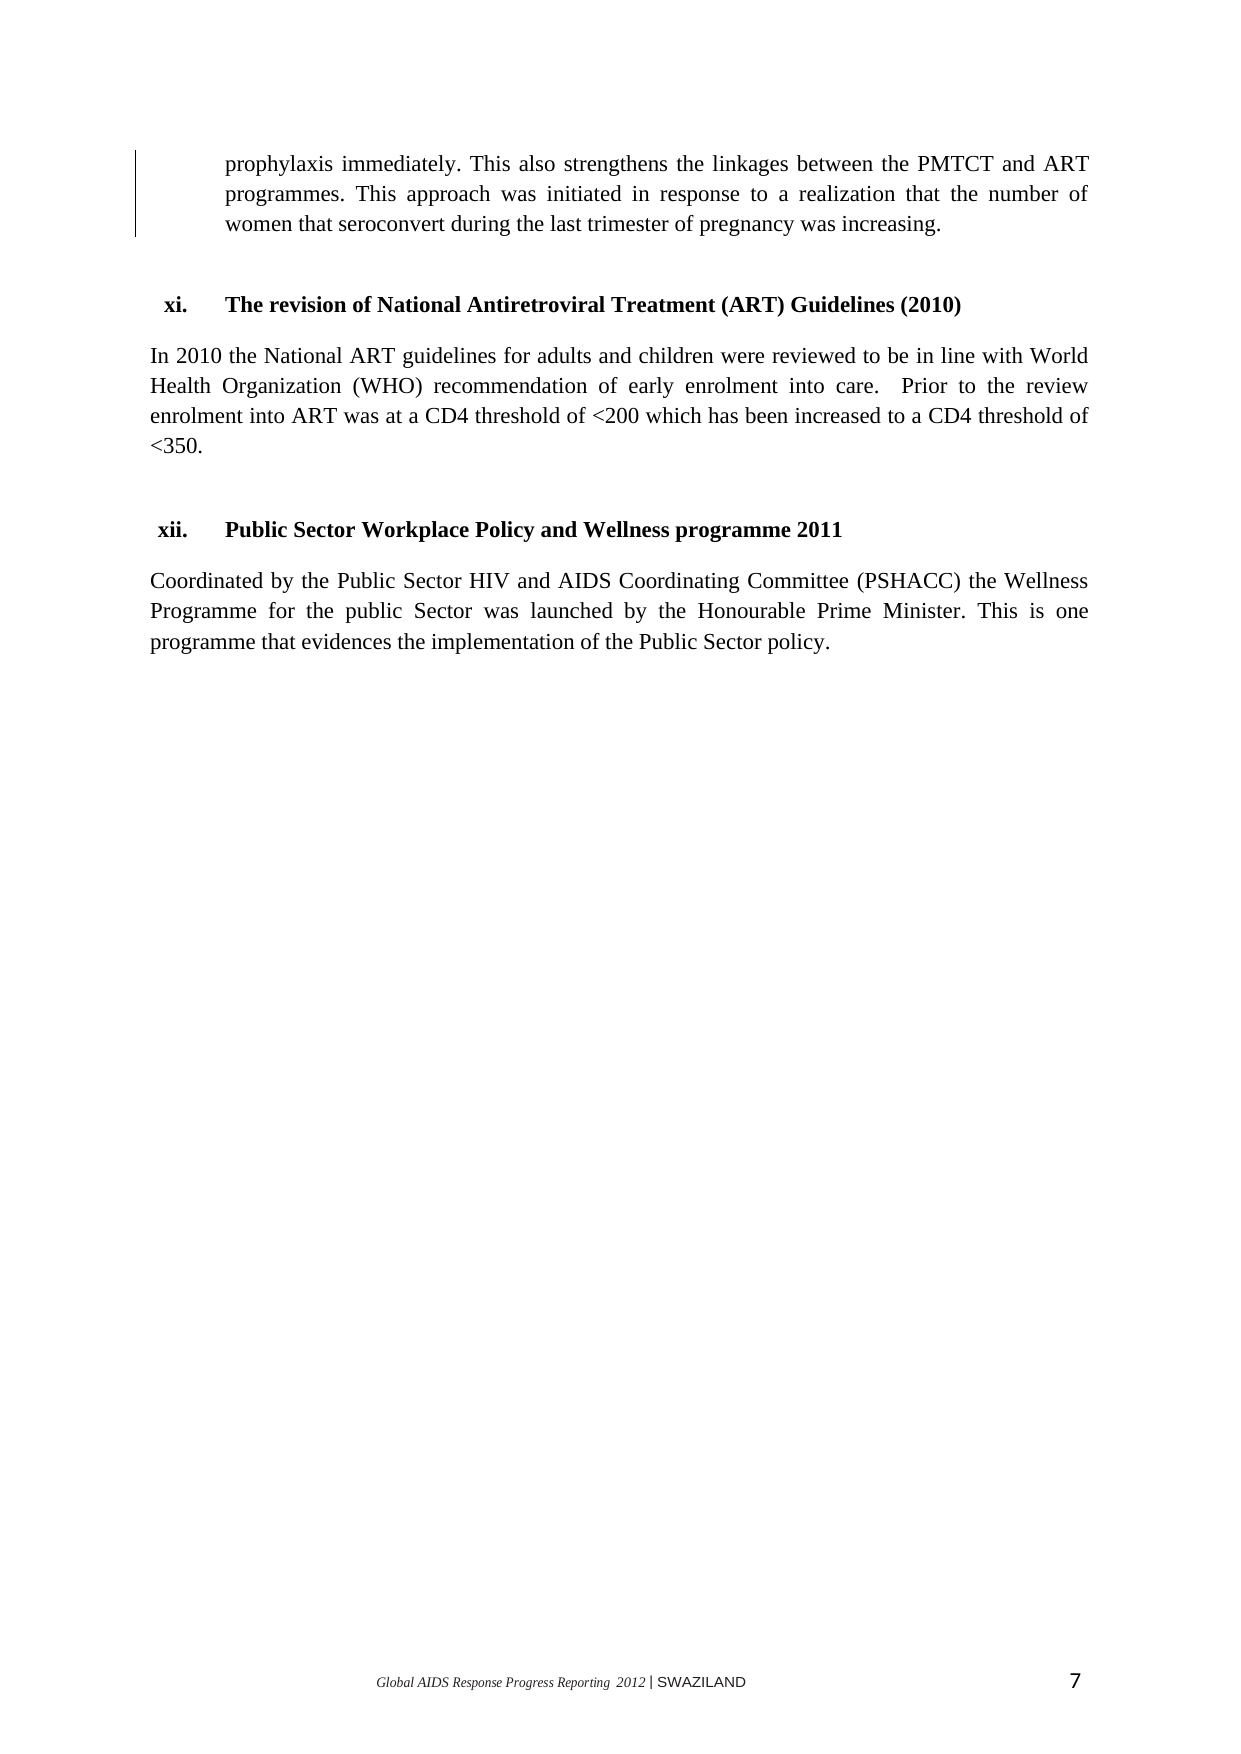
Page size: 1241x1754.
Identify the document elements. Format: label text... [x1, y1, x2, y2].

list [187, 150, 1090, 237]
text In 2010 the National ART guidelines for adults and children were reviewed to be in line with World Health Organization (WHO) recommendation of early enrolment into care. Prior to the review enrolment into ART was at a CD4 threshold of <200 which has been increased to a CD4 threshold of <350. [150, 342, 1090, 459]
list Public Sector Workplace Policy and Wellness programme 2011 [187, 516, 1090, 543]
text Coordinated by the Public Sector HIV and AIDS Coordinating Committee (PSHACC) the Wellness Programme for the public Sector was launched by the Honourable Prime Minister. This is one programme that evidences the implementation of the Public Sector policy. [150, 567, 1090, 654]
list The revision of National Antiretroviral Treatment (ART) Guidelines (2010) [187, 291, 1090, 317]
